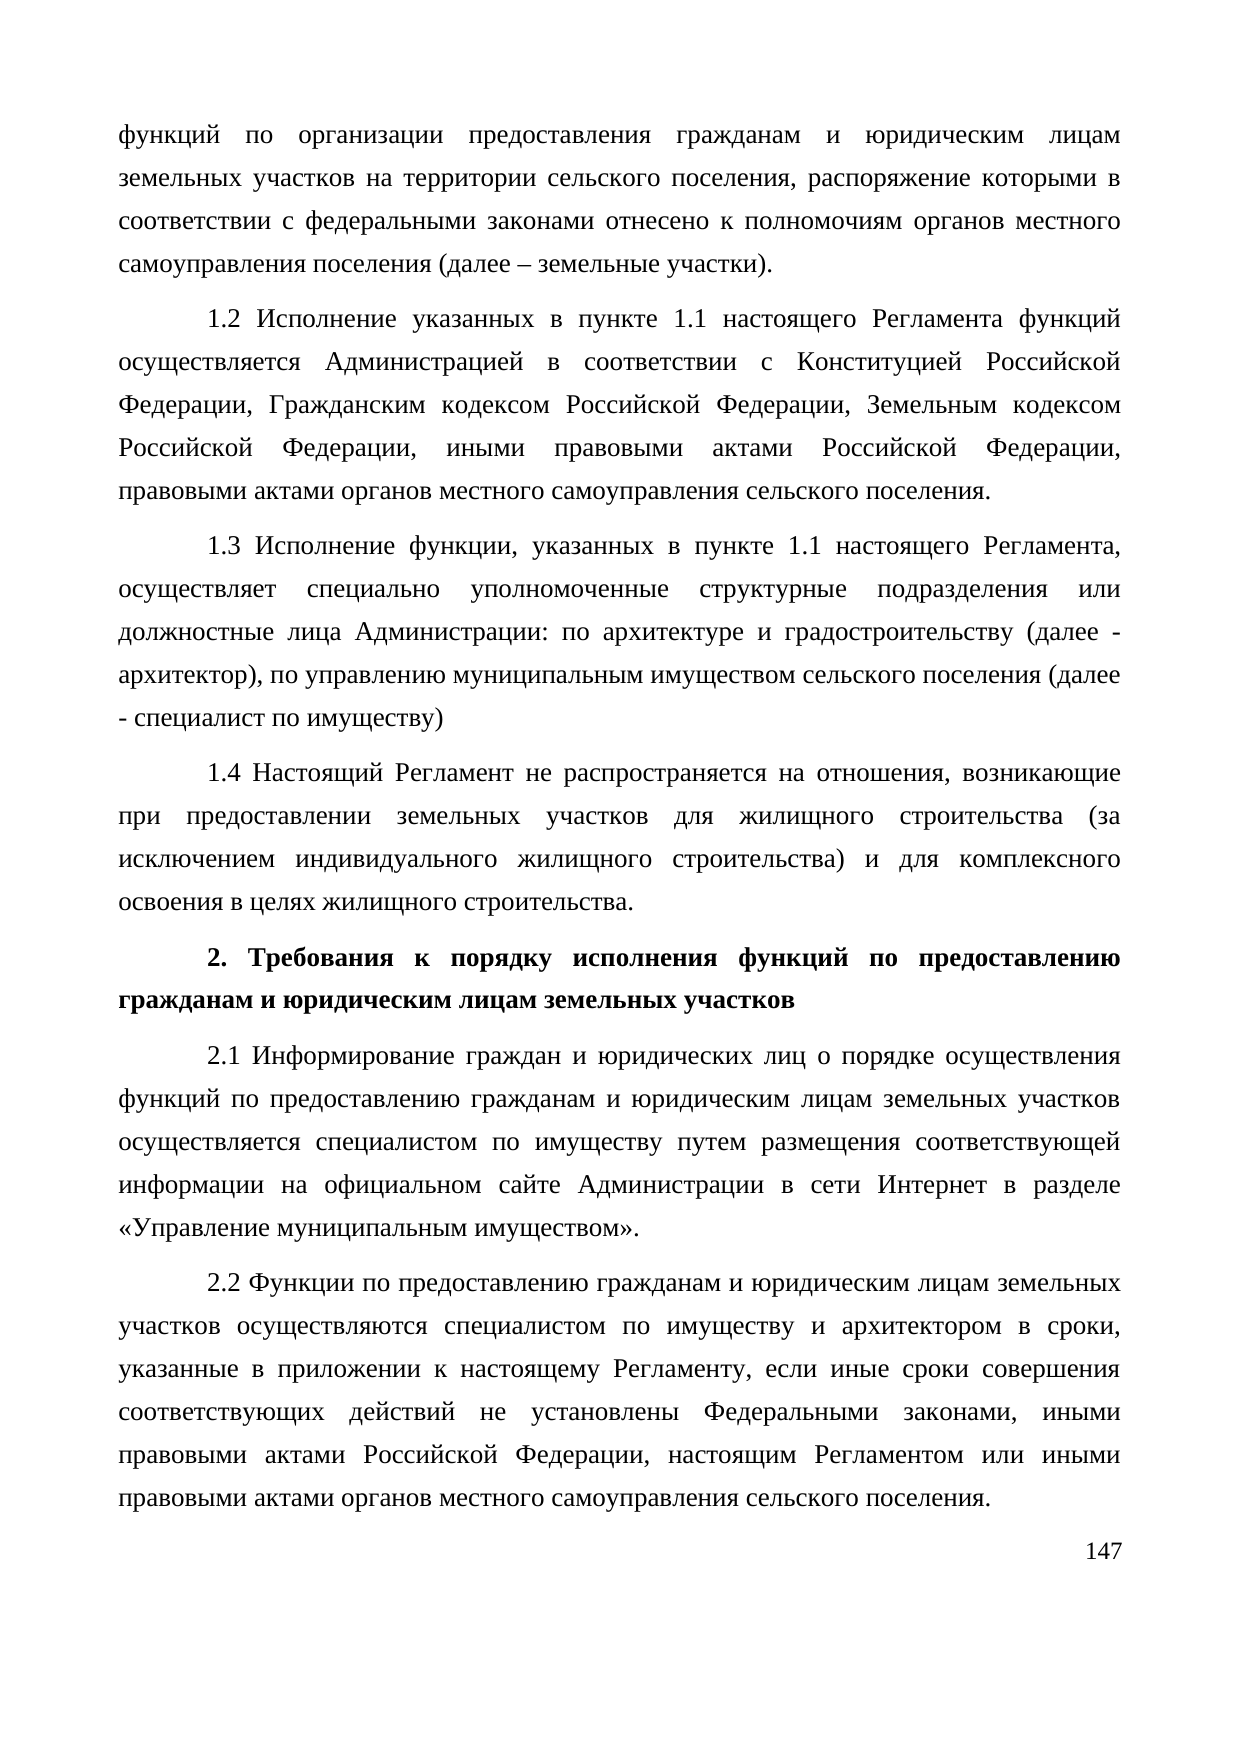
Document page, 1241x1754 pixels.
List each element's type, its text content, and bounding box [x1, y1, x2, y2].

text 1.4 Настоящий Регламент не распространяется на отношения, возникающие при предоставлении земельных участков для жилищного строительства (за исключением индивидуального жилищного строительства) и для комплексного освоения в целях жилищного строительства. [118, 756, 1122, 916]
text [118, 118, 1122, 278]
text 1.2 Исполнение указанных в пункте 1.1 настоящего Регламента функций осуществляется Администрацией в соответствии с Конституцией Российской Федерации, Гражданским кодексом Российской Федерации, Земельным кодексом Российской Федерации, иными правовыми актами Российской Федерации, правовыми актами органов местного самоуправления сельского поселения. [118, 302, 1122, 505]
text 2.2 Функции по предоставлению гражданам и юридическим лицам земельных участков осуществляются специалистом по имуществу и архитектором в сроки, указанные в приложении к настоящему Регламенту, если иные сроки совершения соответствующих действий не установлены Федеральными законами, иными правовыми актами Российской Федерации, настоящим Регламентом или иными правовыми актами органов местного самоуправления сельского поселения. [118, 1266, 1122, 1512]
text 1.3 Исполнение функции, указанных в пункте 1.1 настоящего Регламента, осуществляет специально уполномоченные структурные подразделения или должностные лица Администрации: по архитектуре и градостроительству (далее - архитектор), по управлению муниципальным имуществом сельского поселения (далее - специалист по имуществу) [118, 529, 1122, 732]
text 2. Требования к порядку исполнения функций по предоставлению гражданам и юридическим лицам земельных участков [118, 941, 1122, 1015]
text 2.1 Информирование граждан и юридических лиц о порядке осуществления функций по предоставлению гражданам и юридическим лицам земельных участков осуществляется специалистом по имуществу путем размещения соответствующей информации на официальном сайте Администрации в сети Интернет в разделе «Управление муниципальным имуществом». [118, 1039, 1122, 1242]
